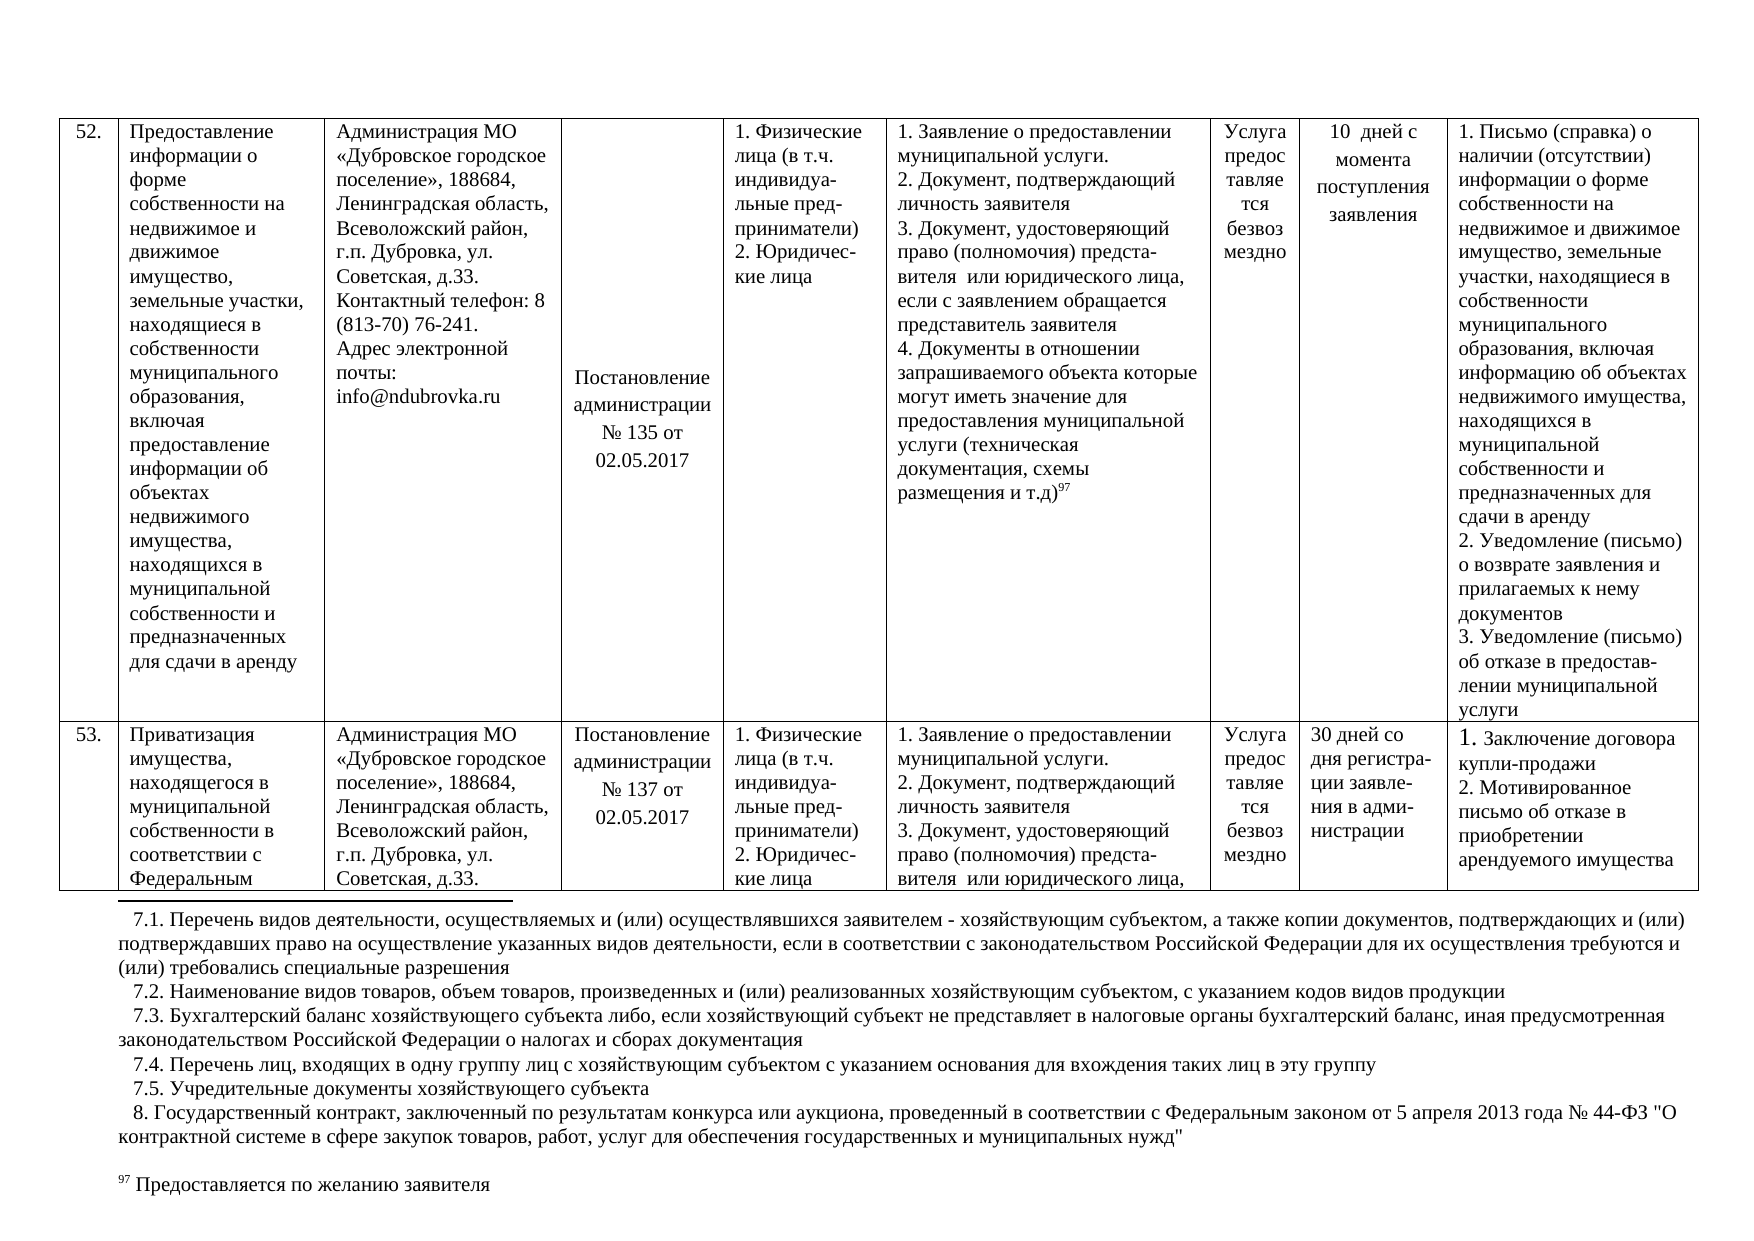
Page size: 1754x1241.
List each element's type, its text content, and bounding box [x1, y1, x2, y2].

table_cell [325, 722, 561, 890]
table_cell Предоставление информации о форме собственности на недвижимое и движимое имущество, земельные участки, находящиеся в собственности муниципального образования, включая предоставление информации об объектах недвижимого имущества, находящихся в муниципальной собственности и предназначенных для сдачи в аренду [119, 119, 324, 721]
table_cell Постановление администрации № 135 от 02.05.2017 [562, 119, 723, 721]
table_cell 1. Заявление о предоставлении муниципальной услуги. 2. Документ, подтверждающий личность заявителя 3. Документ, удостоверяющий право (полномочия) предста-вителя или юридического лица, если с заявлением обращается представитель заявителя 4. Документы в отношении запрашиваемого объекта которые могут иметь значение для предоставления муниципальной услуги (техническая документация, схемы размещения и т.д) [887, 119, 1210, 721]
table_cell Услуга предоставляется безвозмездно [1211, 119, 1299, 721]
table_cell 1. Физические лица (в т.ч. индивидуа-льные пред-приниматели) 2. Юридичес-кие лица [724, 119, 886, 721]
table_cell 1. Письмо (справка) о наличии (отсутствии) информации о форме собственности на недвижимое и движимое имущество, земельные участки, находящиеся в собственности муниципального образования, включая информацию об объектах недвижимого имущества, находящихся в муниципальной собственности и предназначенных для сдачи в аренду 2. Уведомление (письмо) о возврате заявления и прилагаемых к нему документов 3. Уведомление (письмо) об отказе в предостав-лении муниципальной услуги [1448, 119, 1698, 721]
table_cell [1211, 722, 1299, 890]
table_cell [887, 722, 1210, 890]
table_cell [1300, 722, 1447, 890]
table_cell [119, 722, 324, 890]
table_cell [562, 722, 723, 890]
table_cell 10 дней с момента поступления заявления [1300, 119, 1447, 721]
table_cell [724, 722, 886, 890]
table_cell 53. [60, 722, 118, 890]
table_cell 52. [60, 119, 118, 721]
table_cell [1448, 722, 1698, 890]
